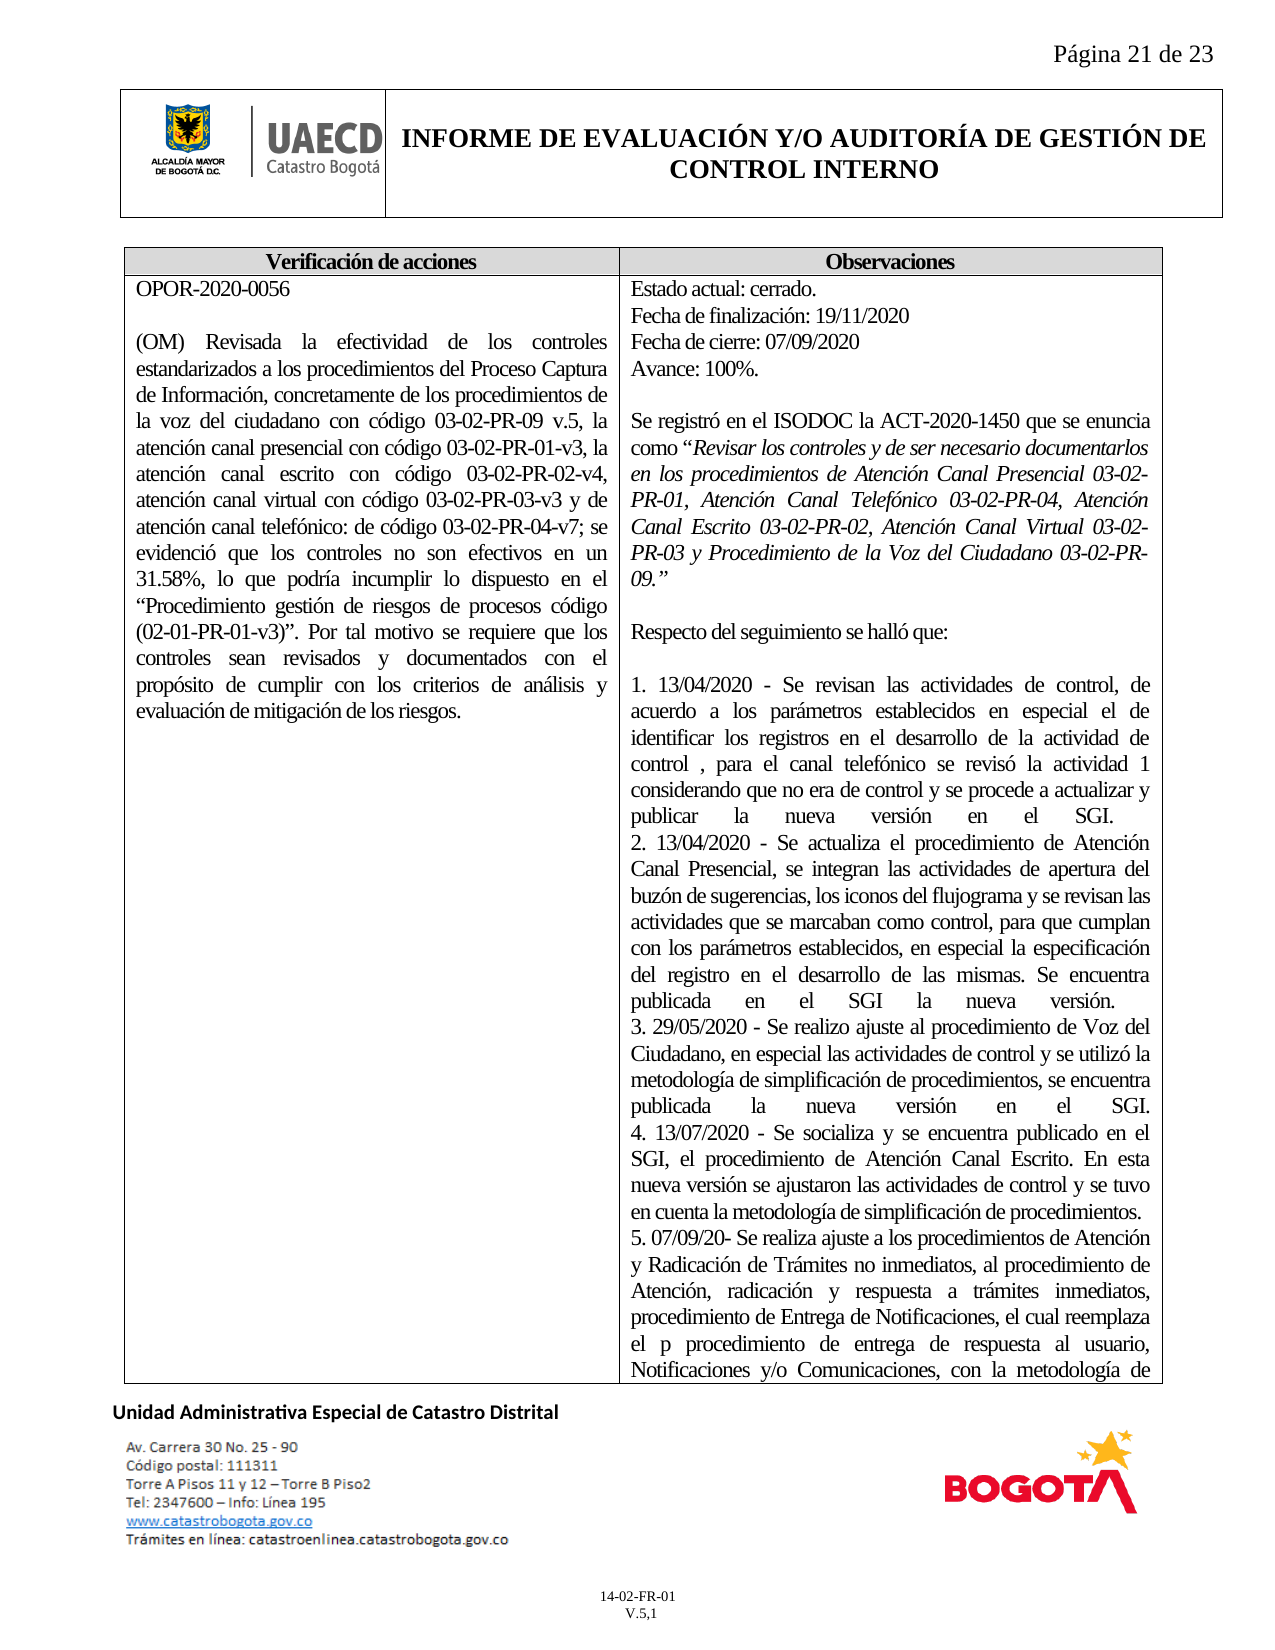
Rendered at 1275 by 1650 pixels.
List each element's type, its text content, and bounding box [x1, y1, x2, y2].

picture [933, 1405, 1174, 1540]
picture [114, 1430, 540, 1553]
table_header Observaciones [620, 248, 1162, 274]
table_header Verificación de acciones [125, 248, 619, 274]
picture [127, 90, 385, 194]
picture [386, 90, 397, 194]
